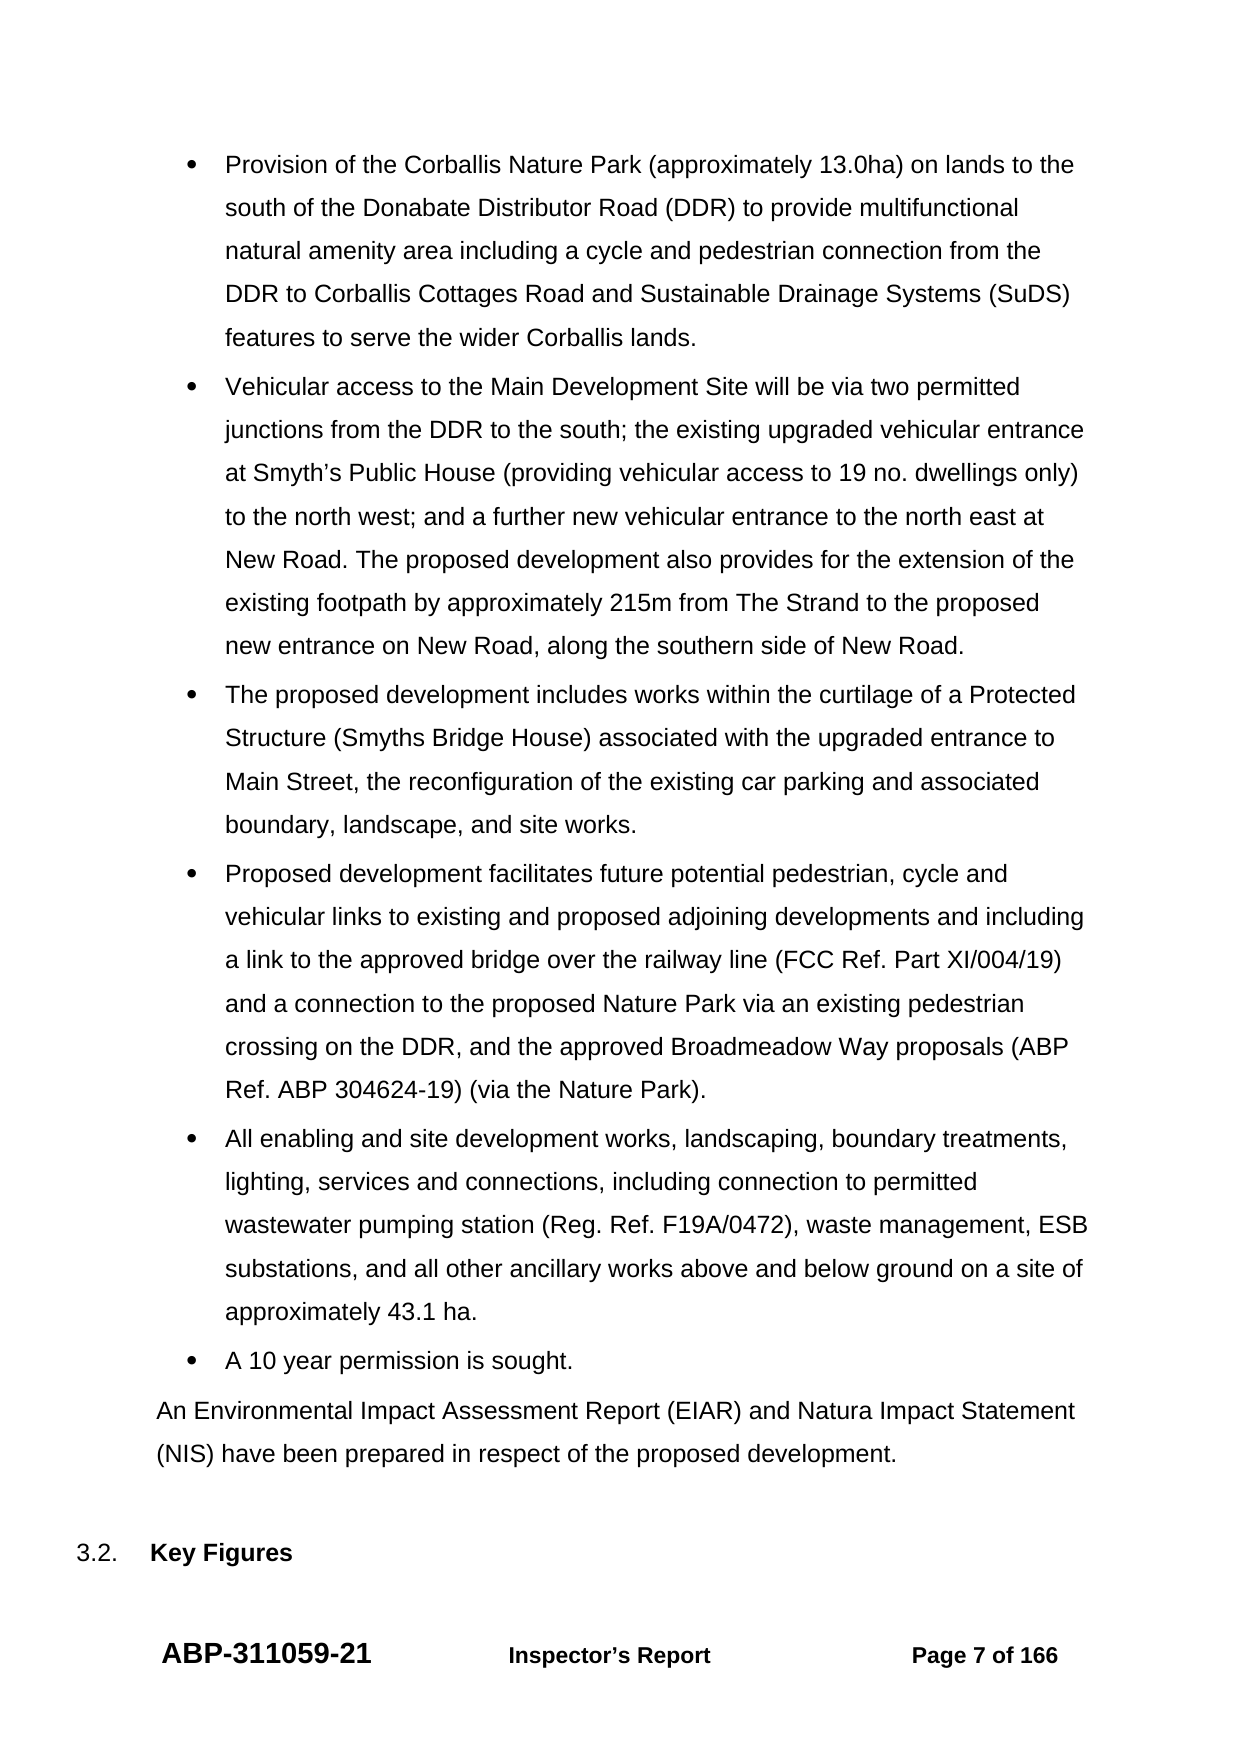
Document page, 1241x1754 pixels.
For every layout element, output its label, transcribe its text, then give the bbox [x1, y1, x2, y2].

list All enabling and site development works, landscaping, boundary treatments, lighting, services and connections, including connection to permitted wastewater pumping station (Reg. Ref. F19A/0472), waste management, ESB substations, and all other ancillary works above and below ground on a site of approximately 43.1 ha. [187, 1124, 1090, 1326]
list A 10 year permission is sought. [187, 1346, 1090, 1375]
list Proposed development facilitates future potential pedestrian, cycle and vehicular links to existing and proposed adjoining developments and including a link to the approved bridge over the railway line (FCC Ref. Part XI/004/19) and a connection to the proposed Nature Park via an existing pedestrian crossing on the DDR, and the approved Broadmeadow Way proposals (ABP Ref. ABP 304624-19) (via the Nature Park). [187, 859, 1090, 1103]
list The proposed development includes works within the curtilage of a Protected Structure (Smyths Bridge House) associated with the upgraded entrance to Main Street, the reconfiguration of the existing car parking and associated boundary, landscape, and site works. [187, 680, 1090, 838]
text Key Figures [76, 1537, 1090, 1566]
text An Environmental Impact Assessment Report (EIAR) and Natura Impact Statement (NIS) have been prepared in respect of the proposed development. [156, 1396, 1090, 1467]
list Provision of the Corballis Nature Park (approximately 13.0ha) on lands to the south of the Donabate Distributor Road (DDR) to provide multifunctional natural amenity area including a cycle and pedestrian connection from the DDR to Corballis Cottages Road and Sustainable Drainage Systems (SuDS) features to serve the wider Corballis lands. [187, 150, 1090, 351]
list Vehicular access to the Main Development Site will be via two permitted junctions from the DDR to the south; the existing upgraded vehicular entrance at Smyth’s Public House (providing vehicular access to 19 no. dwellings only) to the north west; and a further new vehicular entrance to the north east at New Road. The proposed development also provides for the extension of the existing footpath by approximately 215m from The Strand to the proposed new entrance on New Road, along the southern side of New Road. [187, 372, 1090, 659]
